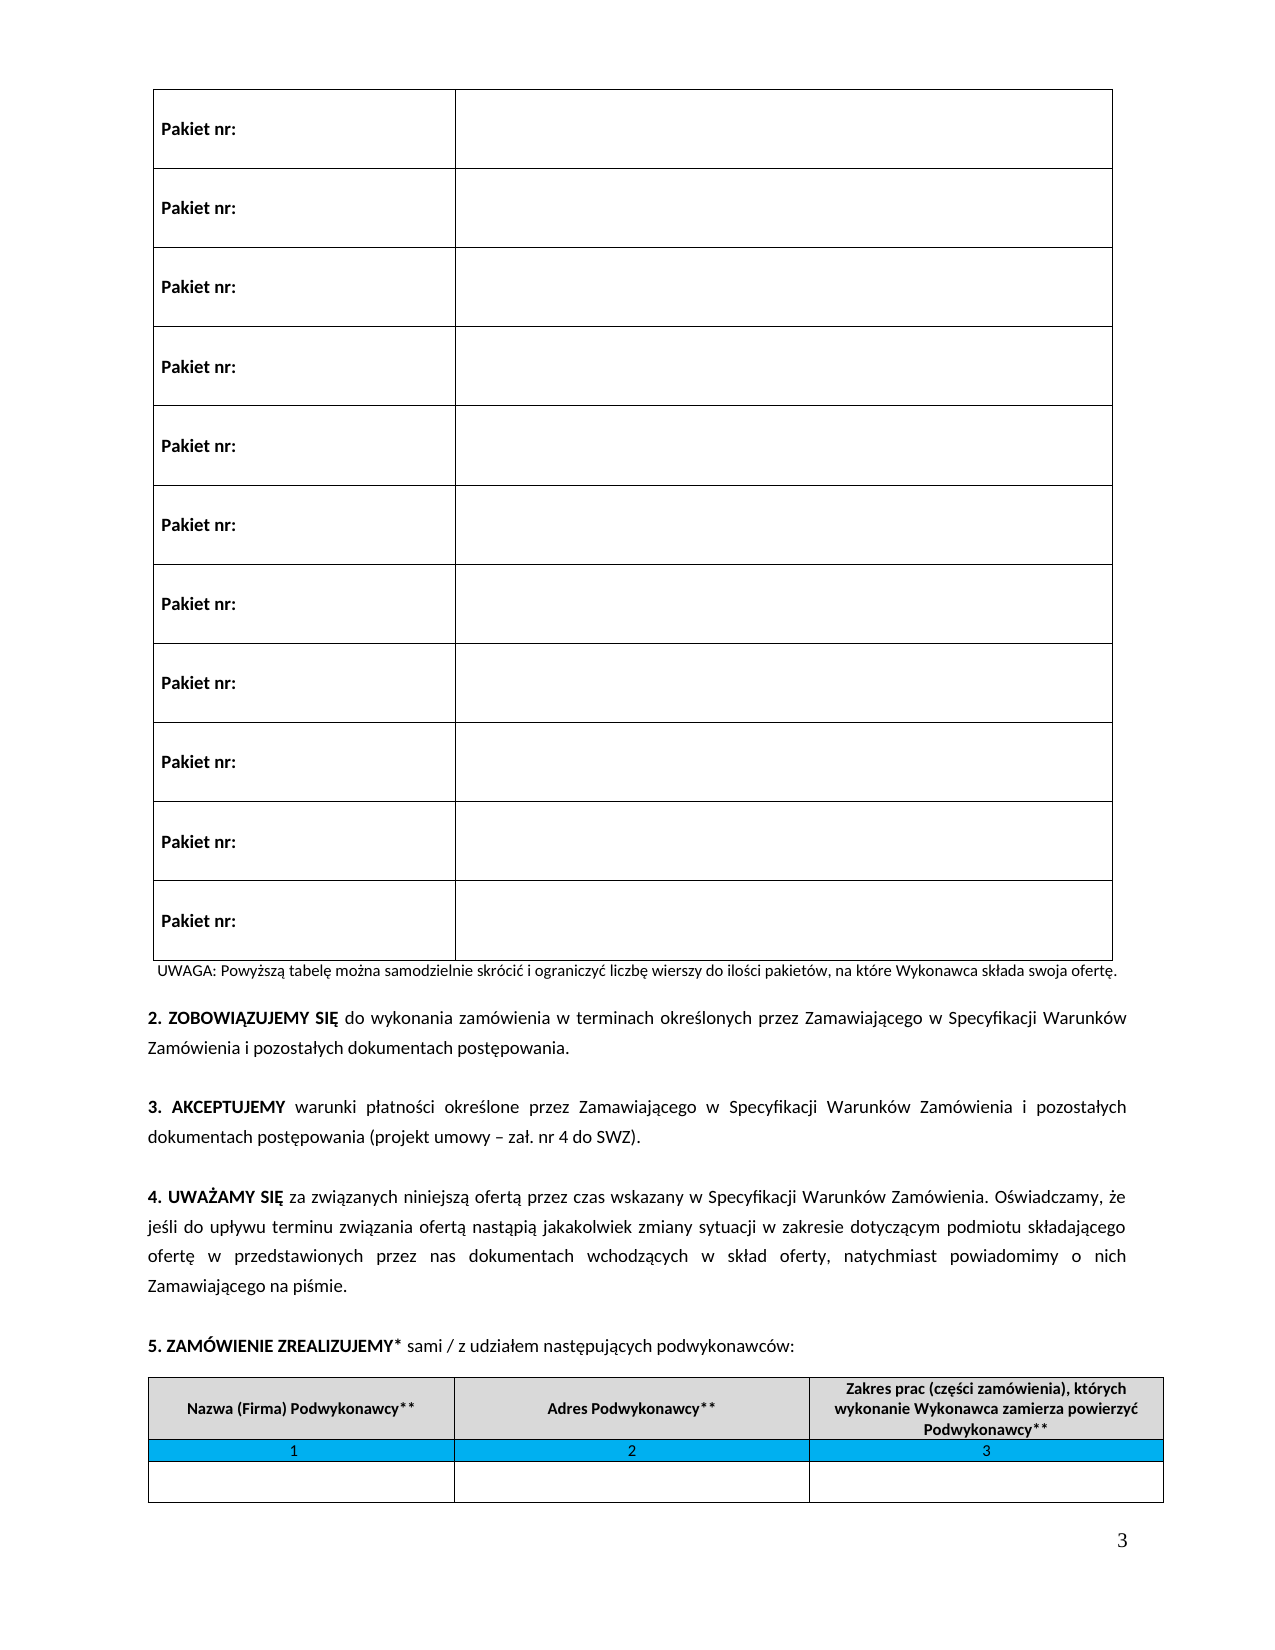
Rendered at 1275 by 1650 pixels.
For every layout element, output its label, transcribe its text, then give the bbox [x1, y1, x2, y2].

table_cell Pakiet nr: [154, 565, 455, 643]
text UWAGA: Powyższą tabelę można samodzielnie skrócić i ograniczyć liczbę wierszy do ilości pakietów, na które Wykonawca składa swoja ofertę. [148, 961, 1127, 981]
table_cell [456, 723, 1112, 801]
table_cell 1 [149, 1440, 454, 1461]
table_cell [456, 90, 1112, 168]
table_cell [456, 406, 1112, 484]
table_cell [456, 881, 1112, 959]
text 4. UWAŻAMY SIĘ za związanych niniejszą ofertą przez czas wskazany w Specyfikacji Warunków Zamówienia. Oświadczamy, że jeśli do upływu terminu związania ofertą nastąpią jakakolwiek zmiany sytuacji w zakresie dotyczącym podmiotu składającego ofertę w przedstawionych przez nas dokumentach wchodzących w skład oferty, natychmiast powiadomimy o nich Zamawiającego na piśmie. [148, 1185, 1127, 1297]
table_cell [456, 169, 1112, 247]
table_cell [456, 486, 1112, 564]
table_cell [455, 1462, 809, 1502]
table_cell Pakiet nr: [154, 90, 455, 168]
table_header Zakres prac (części zamówienia), których wykonanie Wykonawca zamierza powierzyć Podwykonawcy** [810, 1378, 1163, 1439]
table_cell [149, 1462, 454, 1502]
table_cell Pakiet nr: [154, 881, 455, 959]
text 5. ZAMÓWIENIE ZREALIZUJEMY* sami / z udziałem następujących podwykonawców: [148, 1334, 1127, 1357]
table_cell [456, 644, 1112, 722]
table_cell Pakiet nr: [154, 486, 455, 564]
table_cell [456, 248, 1112, 326]
table_cell Pakiet nr: [154, 802, 455, 880]
table_cell [456, 565, 1112, 643]
table_cell Pakiet nr: [154, 723, 455, 801]
table_cell [456, 802, 1112, 880]
table_header Nazwa (Firma) Podwykonawcy** [149, 1378, 454, 1439]
table_cell Pakiet nr: [154, 248, 455, 326]
table_cell [456, 327, 1112, 405]
table_header Adres Podwykonawcy** [455, 1378, 809, 1439]
table_cell Pakiet nr: [154, 169, 455, 247]
table_cell Pakiet nr: [154, 327, 455, 405]
table_cell 2 [455, 1440, 809, 1461]
table_cell Pakiet nr: [154, 644, 455, 722]
table_cell [810, 1462, 1163, 1502]
text 3. AKCEPTUJEMY warunki płatności określone przez Zamawiającego w Specyfikacji Warunków Zamówienia i pozostałych dokumentach postępowania (projekt umowy – zał. nr 4 do SWZ). [148, 1096, 1127, 1148]
table_cell 3 [810, 1440, 1163, 1461]
text 2. ZOBOWIĄZUJEMY SIĘ do wykonania zamówienia w terminach określonych przez Zamawiającego w Specyfikacji Warunków Zamówienia i pozostałych dokumentach postępowania. [148, 1006, 1127, 1059]
table_cell Pakiet nr: [154, 406, 455, 484]
